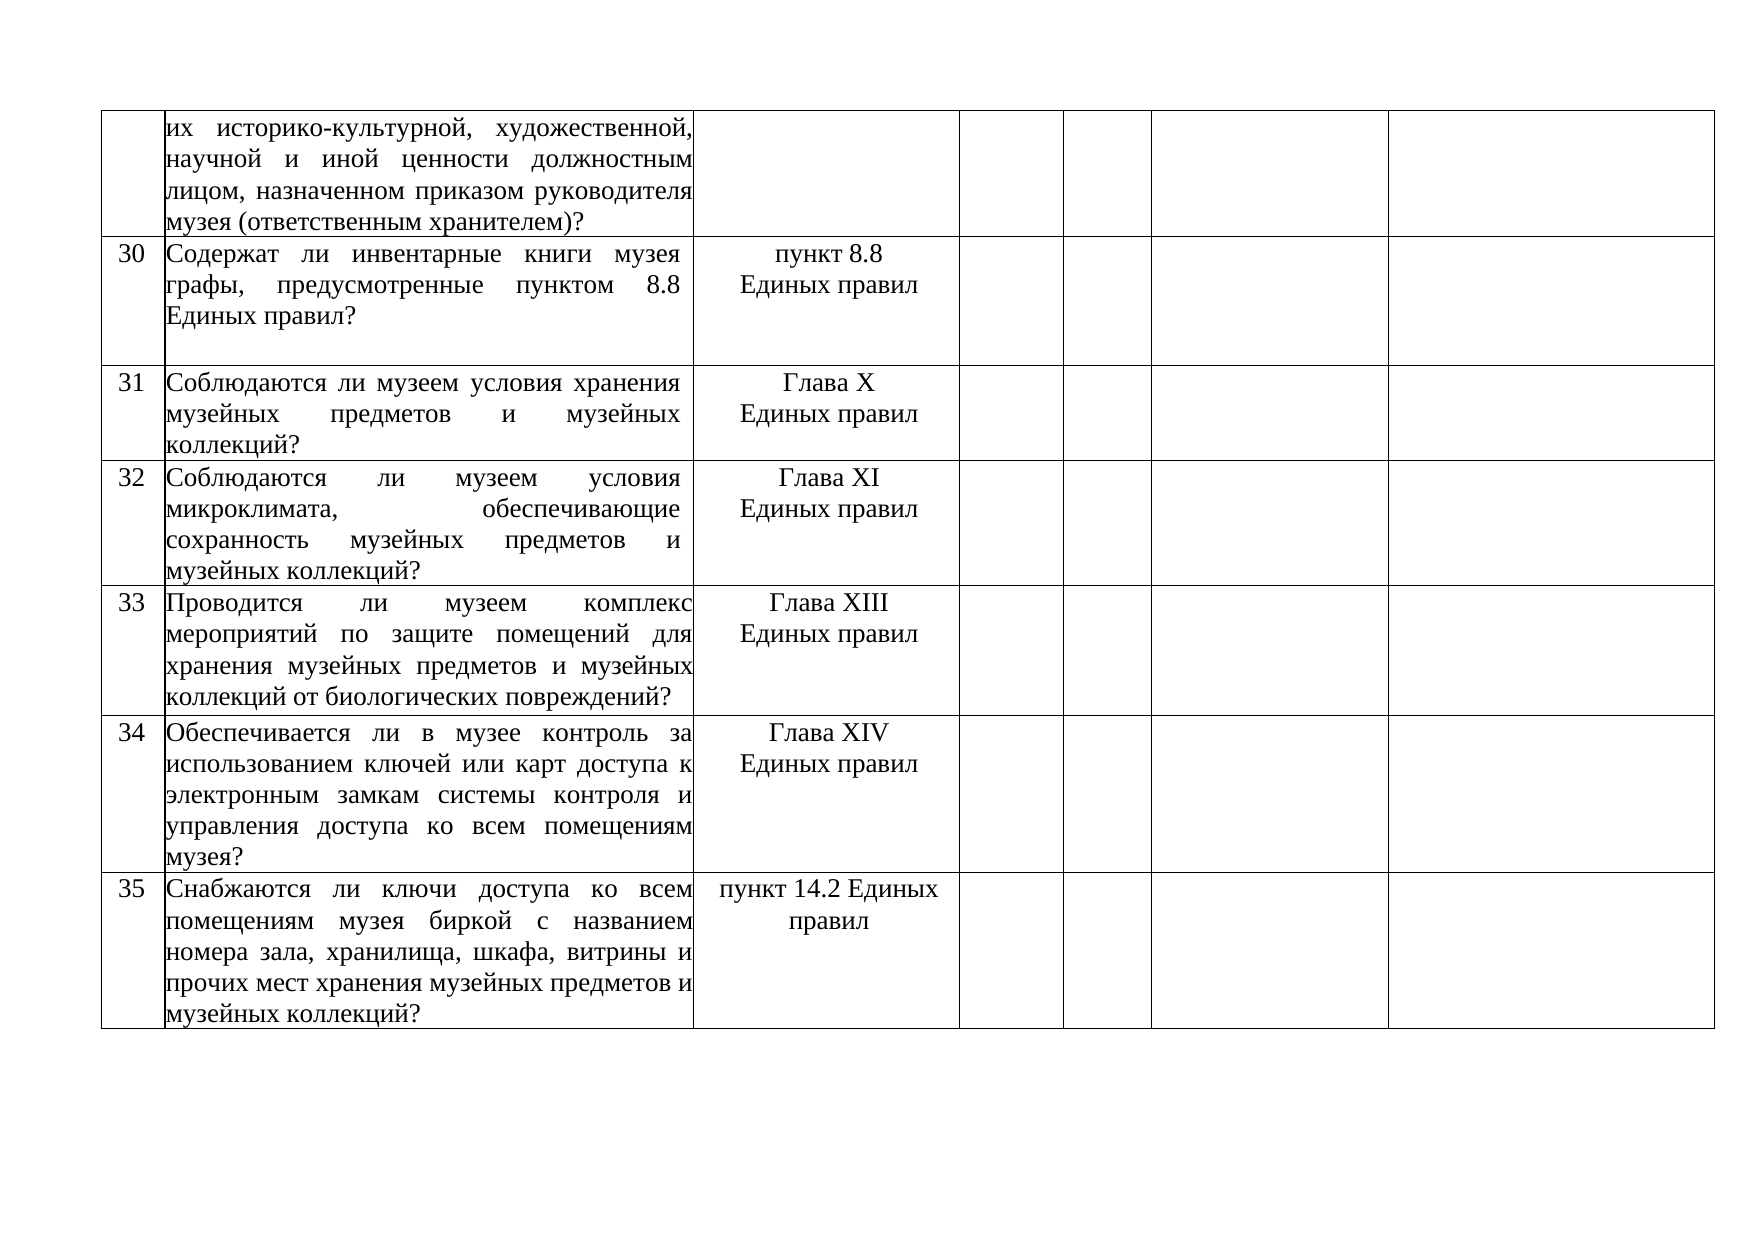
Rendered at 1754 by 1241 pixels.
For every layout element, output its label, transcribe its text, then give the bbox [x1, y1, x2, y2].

table_cell 29 [102, 111, 164, 236]
table_cell [1389, 366, 1714, 460]
table_cell [1389, 461, 1714, 585]
table_cell Глава XIII Единых правил [694, 586, 959, 715]
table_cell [694, 111, 959, 236]
table_cell [960, 366, 1063, 460]
table_cell [960, 237, 1063, 365]
table_cell [1064, 716, 1151, 872]
table_cell [1064, 111, 1151, 236]
table_cell [1389, 111, 1714, 236]
table_cell [1064, 237, 1151, 365]
table_cell [960, 873, 1063, 1028]
table_cell [1064, 873, 1151, 1028]
table_cell [1389, 716, 1714, 872]
table_cell [1389, 586, 1714, 715]
table_cell Проводится ли музеем комплекс мероприятий по защите помещений для хранения музейных предметов и музейных коллекций от биологических повреждений? [166, 586, 693, 715]
table_cell 30 [102, 237, 164, 365]
table_cell 33 [102, 586, 164, 715]
table_cell 32 [102, 461, 164, 585]
table_cell Обеспечивается ли в музее контроль за использованием ключей или карт доступа к электронным замкам системы контроля и управления доступа ко всем помещениям музея? [166, 716, 693, 872]
table_cell [1152, 111, 1388, 236]
table_cell [1152, 237, 1388, 365]
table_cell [166, 111, 693, 236]
table_cell Снабжаются ли ключи доступа ко всем помещениям музея биркой с названием номера зала, хранилища, шкафа, витрины и прочих мест хранения музейных предметов и музейных коллекций? [166, 873, 693, 1028]
table_cell [960, 586, 1063, 715]
table_cell Глава XI Единых правил [694, 461, 959, 585]
table_cell [1152, 873, 1388, 1028]
table_cell пункт 8.8 Единых правил [694, 237, 959, 365]
table_cell Глава X Единых правил [694, 366, 959, 460]
table_cell [1064, 461, 1151, 585]
table_cell [1064, 366, 1151, 460]
table_cell 31 [102, 366, 164, 460]
table_cell [1152, 461, 1388, 585]
table_cell [1152, 716, 1388, 872]
table_cell [960, 461, 1063, 585]
table_cell [1389, 237, 1714, 365]
table_cell [1152, 366, 1388, 460]
table_cell 35 [102, 873, 164, 1028]
table_cell пункт 14.2 Единых правил [694, 873, 959, 1028]
table_cell [1152, 586, 1388, 715]
table_cell [1389, 873, 1714, 1028]
table_cell [1064, 586, 1151, 715]
table_cell Содержат ли инвентарные книги музея графы, предусмотренные пунктом 8.8 Единых правил? [166, 237, 693, 365]
table_cell Соблюдаются ли музеем условия микроклимата, обеспечивающие сохранность музейных предметов и музейных коллекций? [166, 461, 693, 585]
table_cell Соблюдаются ли музеем условия хранения музейных предметов и музейных коллекций? [166, 366, 693, 460]
table_cell 34 [102, 716, 164, 872]
table_cell [960, 716, 1063, 872]
table_cell Глава XIV Единых правил [694, 716, 959, 872]
table_cell [960, 111, 1063, 236]
